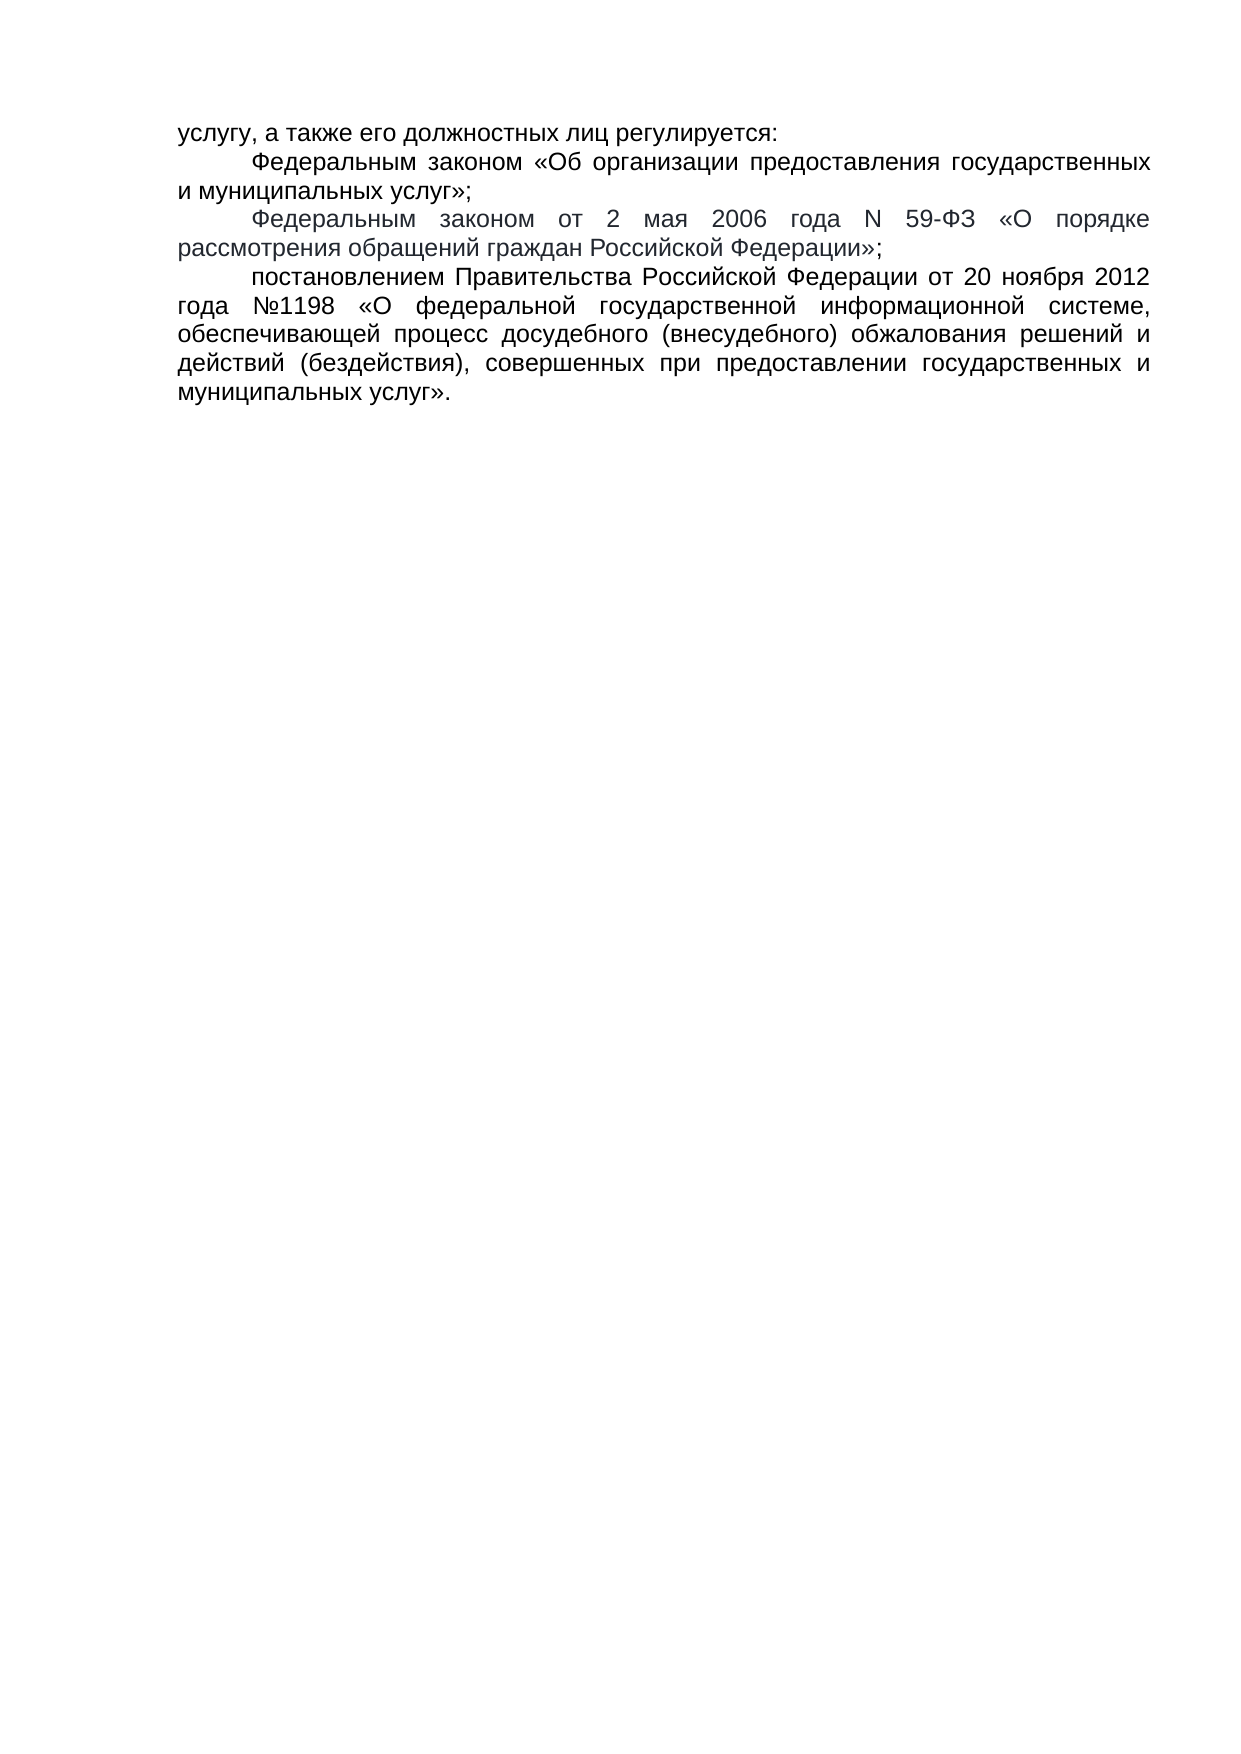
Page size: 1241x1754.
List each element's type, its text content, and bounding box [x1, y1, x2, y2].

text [177, 118, 1152, 147]
text Федеральным законом «Об организации предоставления государственных и муниципальных услуг»; [177, 147, 1152, 204]
text Федеральным законом от 2 мая 2006 года N 59-ФЗ «О порядке рассмотрения обращений граждан Российской Федерации»; [177, 204, 1152, 262]
text постановлением Правительства Российской Федерации от 20 ноября 2012 года №1198 «О федеральной государственной информационной системе, обеспечивающей процесс досудебного (внесудебного) обжалования решений и действий (бездействия), совершенных при предоставлении государственных и муниципальных услуг». [177, 262, 1152, 406]
